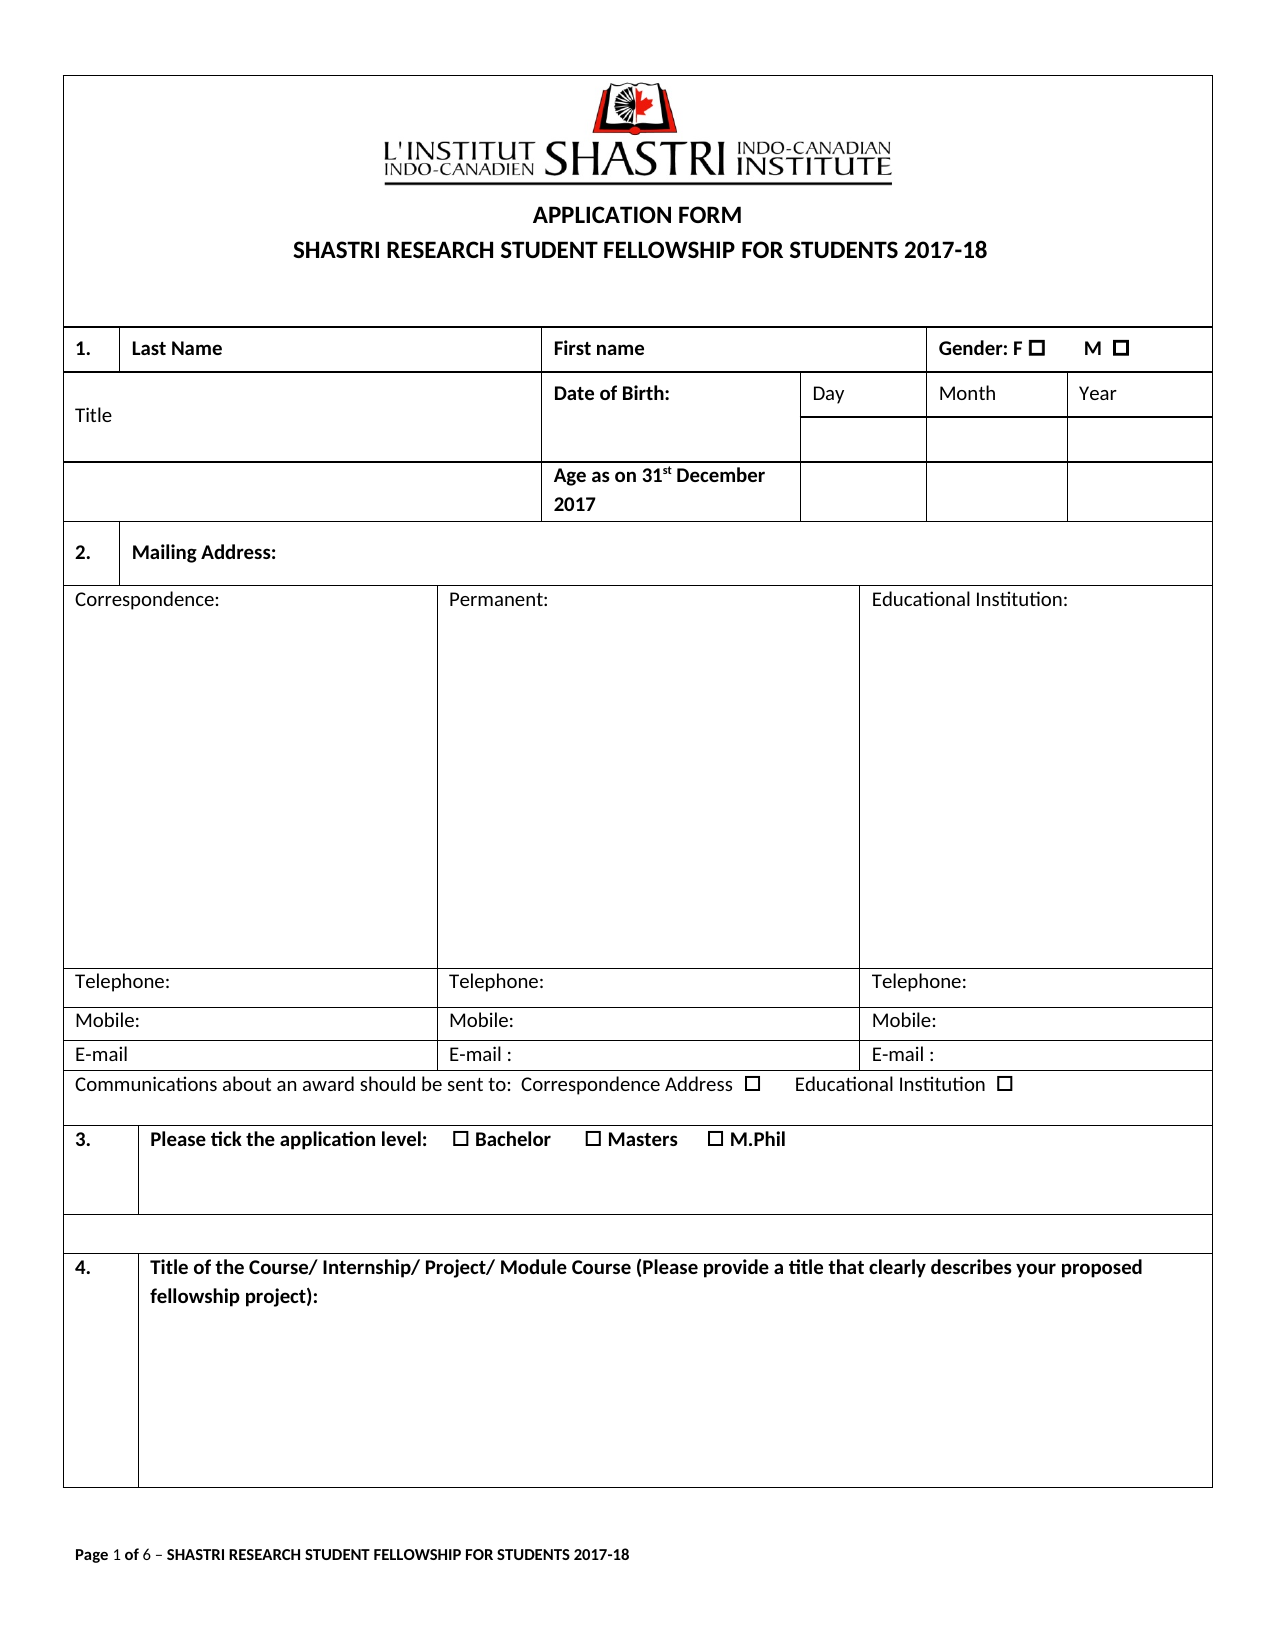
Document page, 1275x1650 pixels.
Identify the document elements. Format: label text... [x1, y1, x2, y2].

table_cell Mobile: [64, 1008, 437, 1040]
table_cell Year [1068, 373, 1212, 416]
table_cell 1. [64, 328, 119, 371]
table_cell Title [64, 373, 541, 461]
table_cell Last Name [120, 328, 541, 371]
table_header APPLICATION FORM SHASTRI RESEARCH STUDENT FELLOWSHIP FOR STUDENTS 2017-18 [64, 76, 1212, 326]
table_cell First name [542, 328, 926, 371]
table_cell 4. [64, 1254, 138, 1487]
table_cell [64, 463, 541, 521]
table_cell E-mail [64, 1041, 437, 1070]
table_cell Day [801, 373, 926, 416]
table_cell Communications about an award should be sent to: Correspondence Address Educational Institution [64, 1071, 1212, 1125]
table_cell Telephone: [860, 969, 1212, 1007]
picture [376, 76, 899, 195]
table_cell [927, 463, 1067, 521]
table_cell Telephone: [64, 969, 437, 1007]
table_cell [1068, 418, 1212, 461]
table_cell Correspondence: [64, 586, 437, 967]
table_cell Educational Institution: [860, 586, 1212, 967]
table_cell 3. [64, 1126, 138, 1214]
table_cell Please tick the application level: Bachelor Masters M.Phil [139, 1126, 1212, 1214]
table_cell Gender: F M [927, 328, 1212, 371]
table_cell 2. [64, 522, 119, 585]
table_cell Permanent: [438, 586, 859, 967]
table_cell Telephone: [438, 969, 859, 1007]
table_cell Age as on 31st December 2017 [542, 463, 800, 521]
table_cell [927, 418, 1067, 461]
table_cell [801, 418, 926, 461]
table_cell [542, 416, 800, 461]
table_cell [801, 463, 926, 521]
table_cell [1068, 463, 1212, 521]
table_cell [64, 1215, 1212, 1253]
table_cell Title of the Course/ Internship/ Project/ Module Course (Please provide a title that clearly describes your proposed fellowship project): [139, 1254, 1212, 1487]
table_cell Mobile: [860, 1008, 1212, 1040]
table_cell Mailing Address: [120, 522, 1212, 585]
table_cell Date of Birth: [542, 373, 800, 416]
table_cell Mobile: [438, 1008, 859, 1040]
table_cell E-mail : [438, 1041, 859, 1070]
table_cell Month [927, 373, 1067, 416]
table_cell E-mail : [860, 1041, 1212, 1070]
